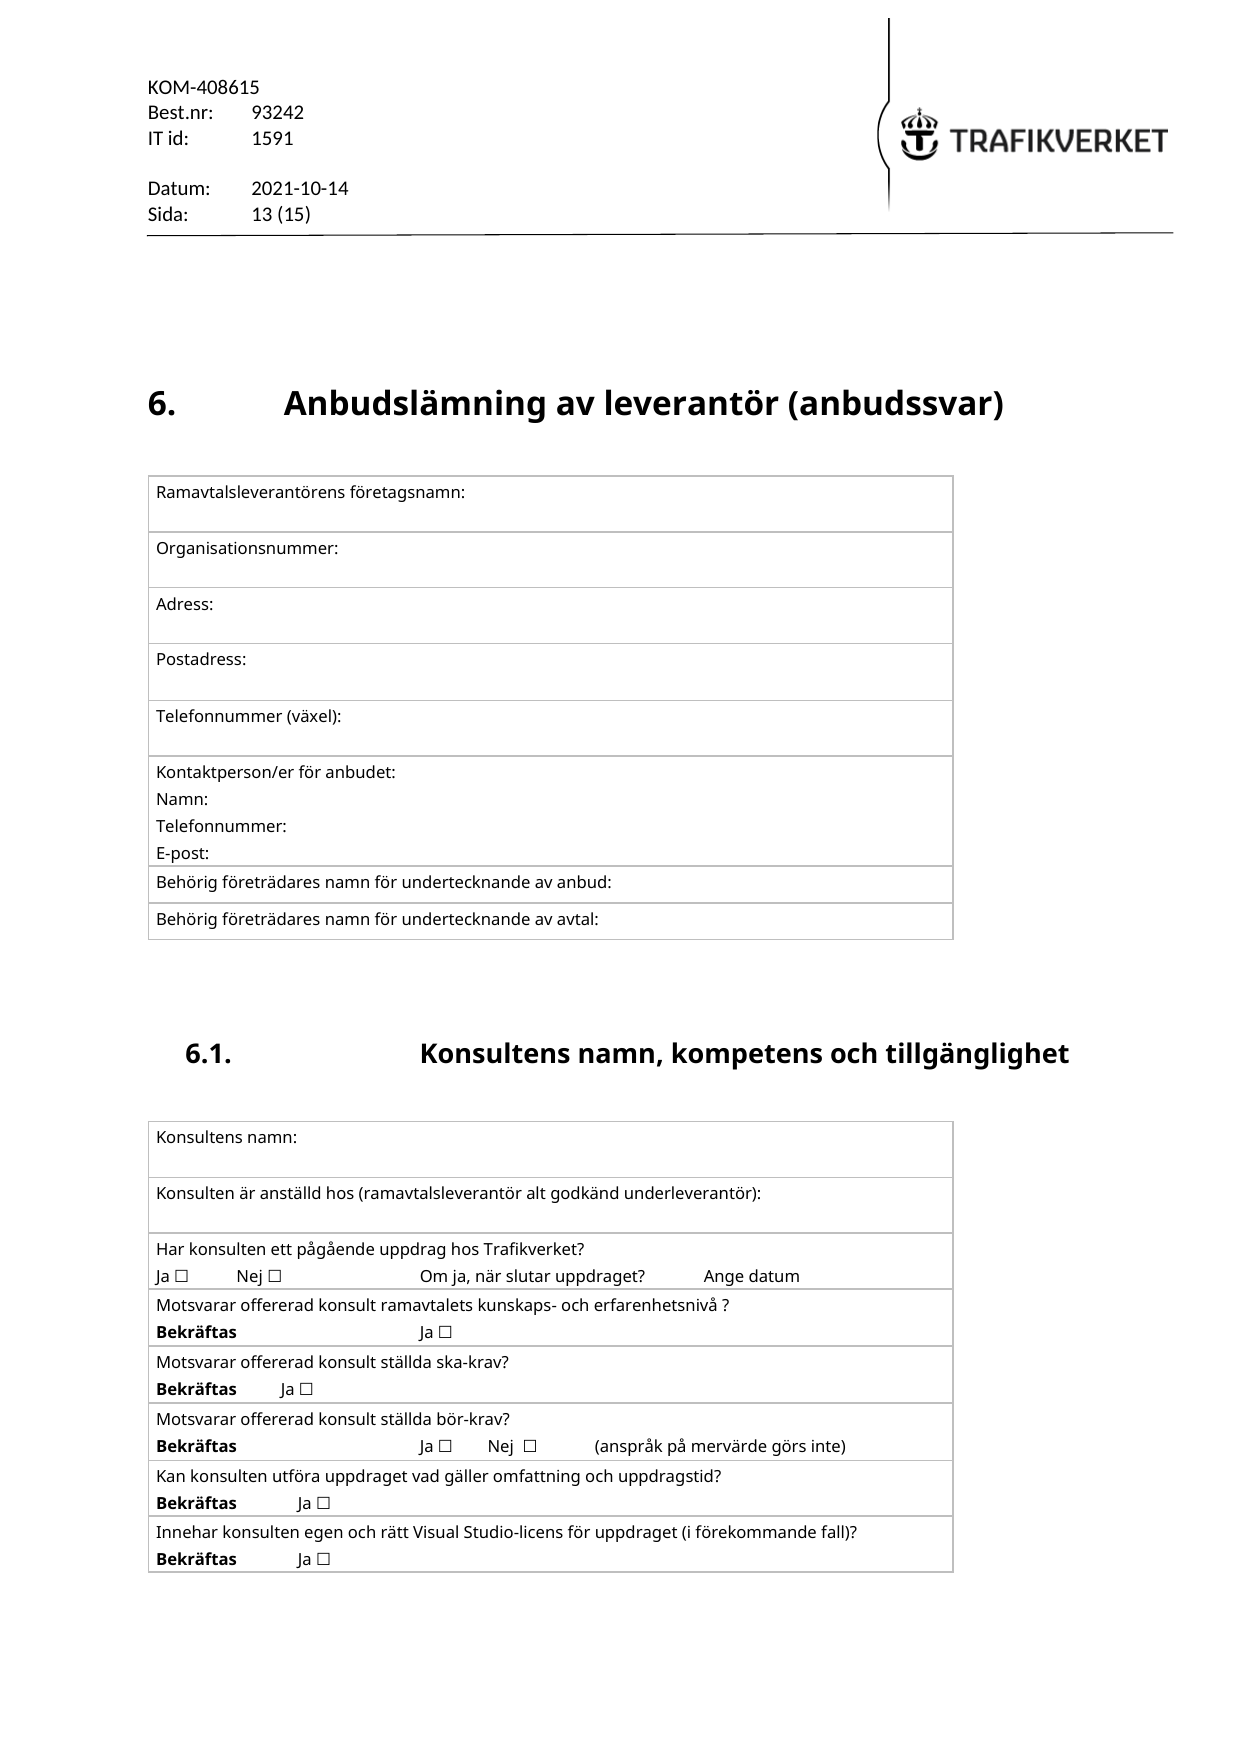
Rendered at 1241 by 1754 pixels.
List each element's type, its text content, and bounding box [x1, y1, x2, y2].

table_cell Adress: [149, 588, 952, 642]
table_cell Kan konsulten utföra uppdraget vad gäller omfattning och uppdragstid? Bekräftas Ja [149, 1461, 952, 1515]
table_cell Behörig företrädares namn för undertecknande av anbud: [149, 867, 952, 902]
subtitle Konsultens namn, kompetens och tillgänglighet [185, 1034, 1092, 1071]
picture [877, 18, 1168, 212]
table_cell Motsvarar offererad konsult ställda bör-krav? Bekräftas Ja Nej (anspråk på mervärde görs inte) [149, 1404, 952, 1459]
table_cell Kontaktperson/er för anbudet: Namn: Telefonnummer: E-post: [149, 757, 952, 865]
table_header Konsultens namn: [149, 1122, 952, 1176]
table_cell Behörig företrädares namn för undertecknande av avtal: [149, 904, 952, 939]
table_cell Organisationsnummer: [149, 533, 952, 587]
subtitle Anbudslämning av leverantör (anbudssvar) [148, 379, 1092, 425]
table_cell Motsvarar offererad konsult ställda ska-krav? Bekräftas Ja [149, 1347, 952, 1402]
table_cell Postadress: [149, 644, 952, 699]
table_cell Motsvarar offererad konsult ramavtalets kunskaps- och erfarenhetsnivå ? Bekräftas Ja [149, 1290, 952, 1345]
table_cell Konsulten är anställd hos (ramavtalsleverantör alt godkänd underleverantör): [149, 1178, 952, 1232]
table_cell Innehar konsulten egen och rätt Visual Studio-licens för uppdraget (i förekommande fall)? Bekräftas Ja [149, 1517, 952, 1571]
table_cell Har konsulten ett pågående uppdrag hos Trafikverket? Ja Nej Om ja, när slutar uppdraget? [149, 1234, 952, 1288]
table_header Ramavtalsleverantörens företagsnamn: [149, 477, 952, 531]
table_cell Telefonnummer (växel): [149, 701, 952, 755]
